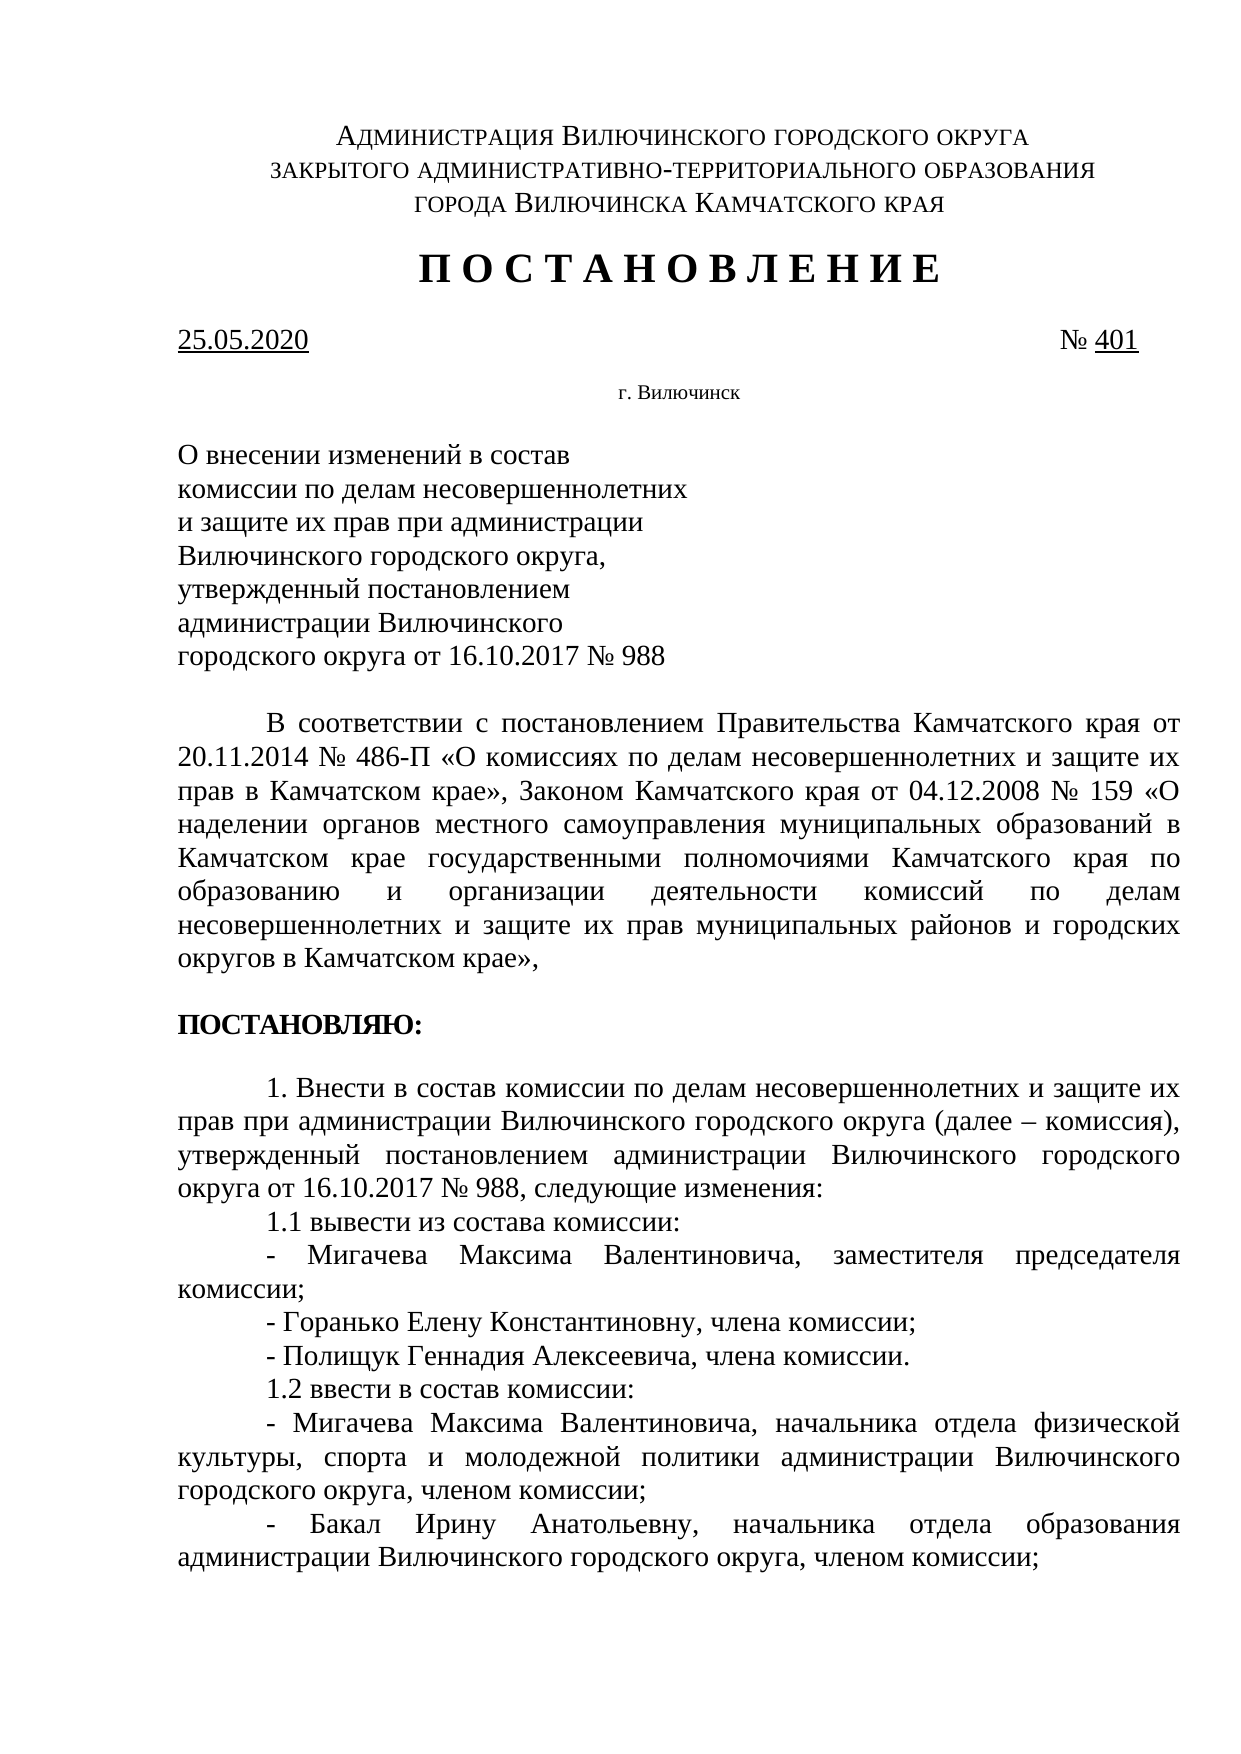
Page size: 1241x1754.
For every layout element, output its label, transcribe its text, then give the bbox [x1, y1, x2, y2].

text - Горанько Елену Константиновну, члена комиссии; [177, 1304, 1181, 1338]
text города Вилючинска Камчатского края [177, 185, 1181, 219]
text - Мигачева Максима Валентиновича, заместителя председателя комиссии; [177, 1237, 1181, 1304]
text В соответствии с постановлением Правительства Камчатского края от 20.11.2014 № 486-П «О комиссиях по делам несовершеннолетних и защите их прав в Камчатском крае», Законом Камчатского края от 04.12.2008 № 159 «О наделении органов местного самоуправления муниципальных образований в Камчатском крае государственными полномочиями Камчатского края по образованию и организации деятельности комиссий по делам несовершеннолетних и защите их прав муниципальных районов и городских округов в Камчатском крае», [177, 706, 1181, 974]
text 25.05.2020 № 401 [177, 322, 1181, 356]
text Администрация Вилючинского городского округа [184, 118, 1181, 152]
text 1.2 ввести в состав комиссии: [177, 1372, 1181, 1405]
text ПОСТАНОВЛЯЮ: [177, 1007, 1181, 1041]
text - Бакал Ирину Анатольевну, начальника отдела образования администрации Вилючинского городского округа, членом комиссии; [177, 1506, 1181, 1573]
text П О С Т А Н О В Л Е Н И Е [177, 244, 1181, 292]
list Внести в состав комиссии по делам несовершеннолетних и защите их прав при администрации Вилючинского городского округа (далее – комиссия), утвержденный постановлением администрации Вилючинского городского округа от 16.10.2017 № 988, следующие изменения: [177, 1070, 1181, 1204]
text - Полищук Геннадия Алексеевича, члена комиссии. [177, 1338, 1181, 1372]
text закрытого административно-территориального образования [184, 152, 1181, 185]
text г. Вилючинск [177, 379, 1181, 404]
text 1.1 вывести из состава комиссии: [177, 1204, 1181, 1237]
text - Мигачева Максима Валентиновича, начальника отдела физической культуры, спорта и молодежной политики администрации Вилючинского городского округа, членом комиссии; [177, 1405, 1181, 1506]
text О внесении изменений в состав комиссии по делам несовершеннолетних и защите их прав при администрации Вилючинского городского округа, утвержденный постановлением администрации Вилючинского городского округа от 16.10.2017 № 988 [177, 437, 694, 672]
